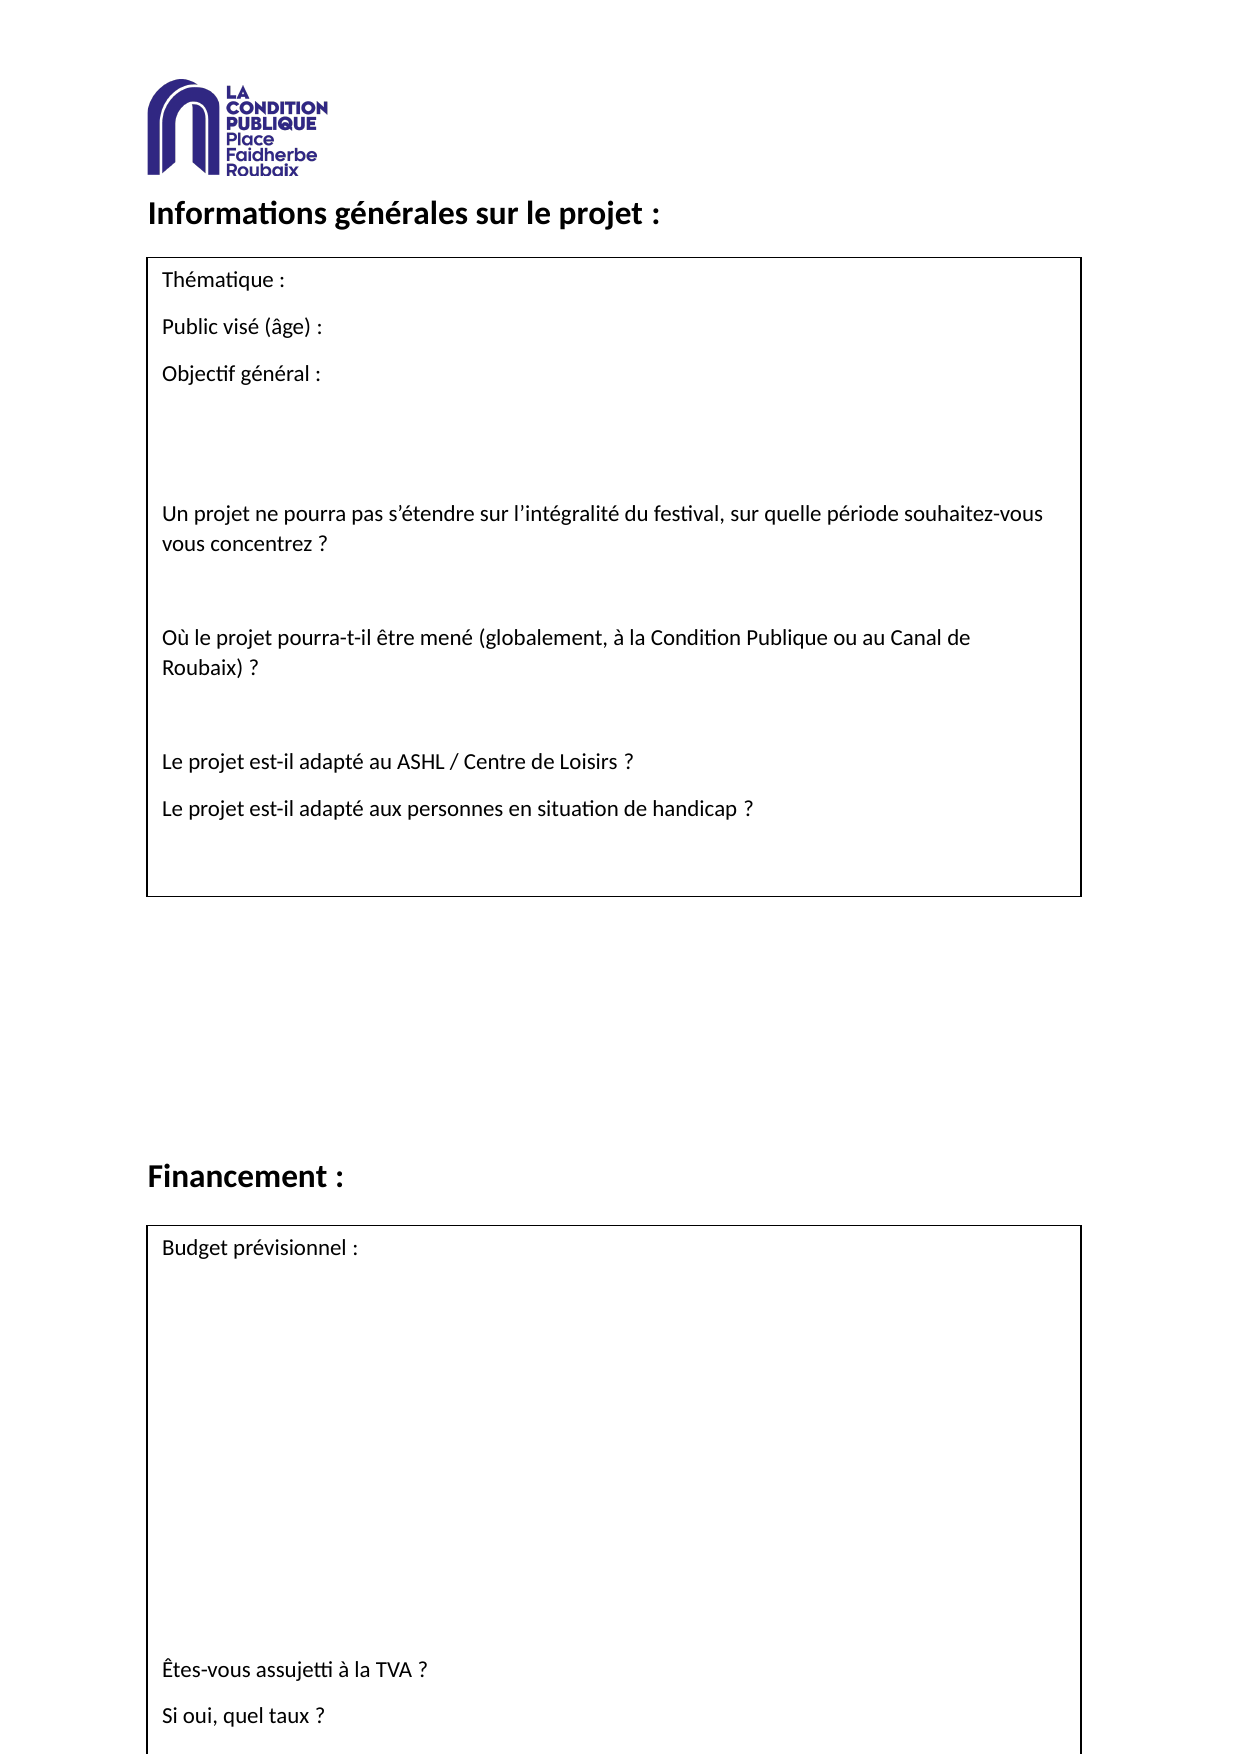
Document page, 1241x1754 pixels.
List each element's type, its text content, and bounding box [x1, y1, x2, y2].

picture [147, 79, 220, 183]
picture [226, 73, 347, 176]
text Financement : [148, 1155, 1093, 1196]
text Informations générales sur le projet : [148, 192, 1093, 233]
